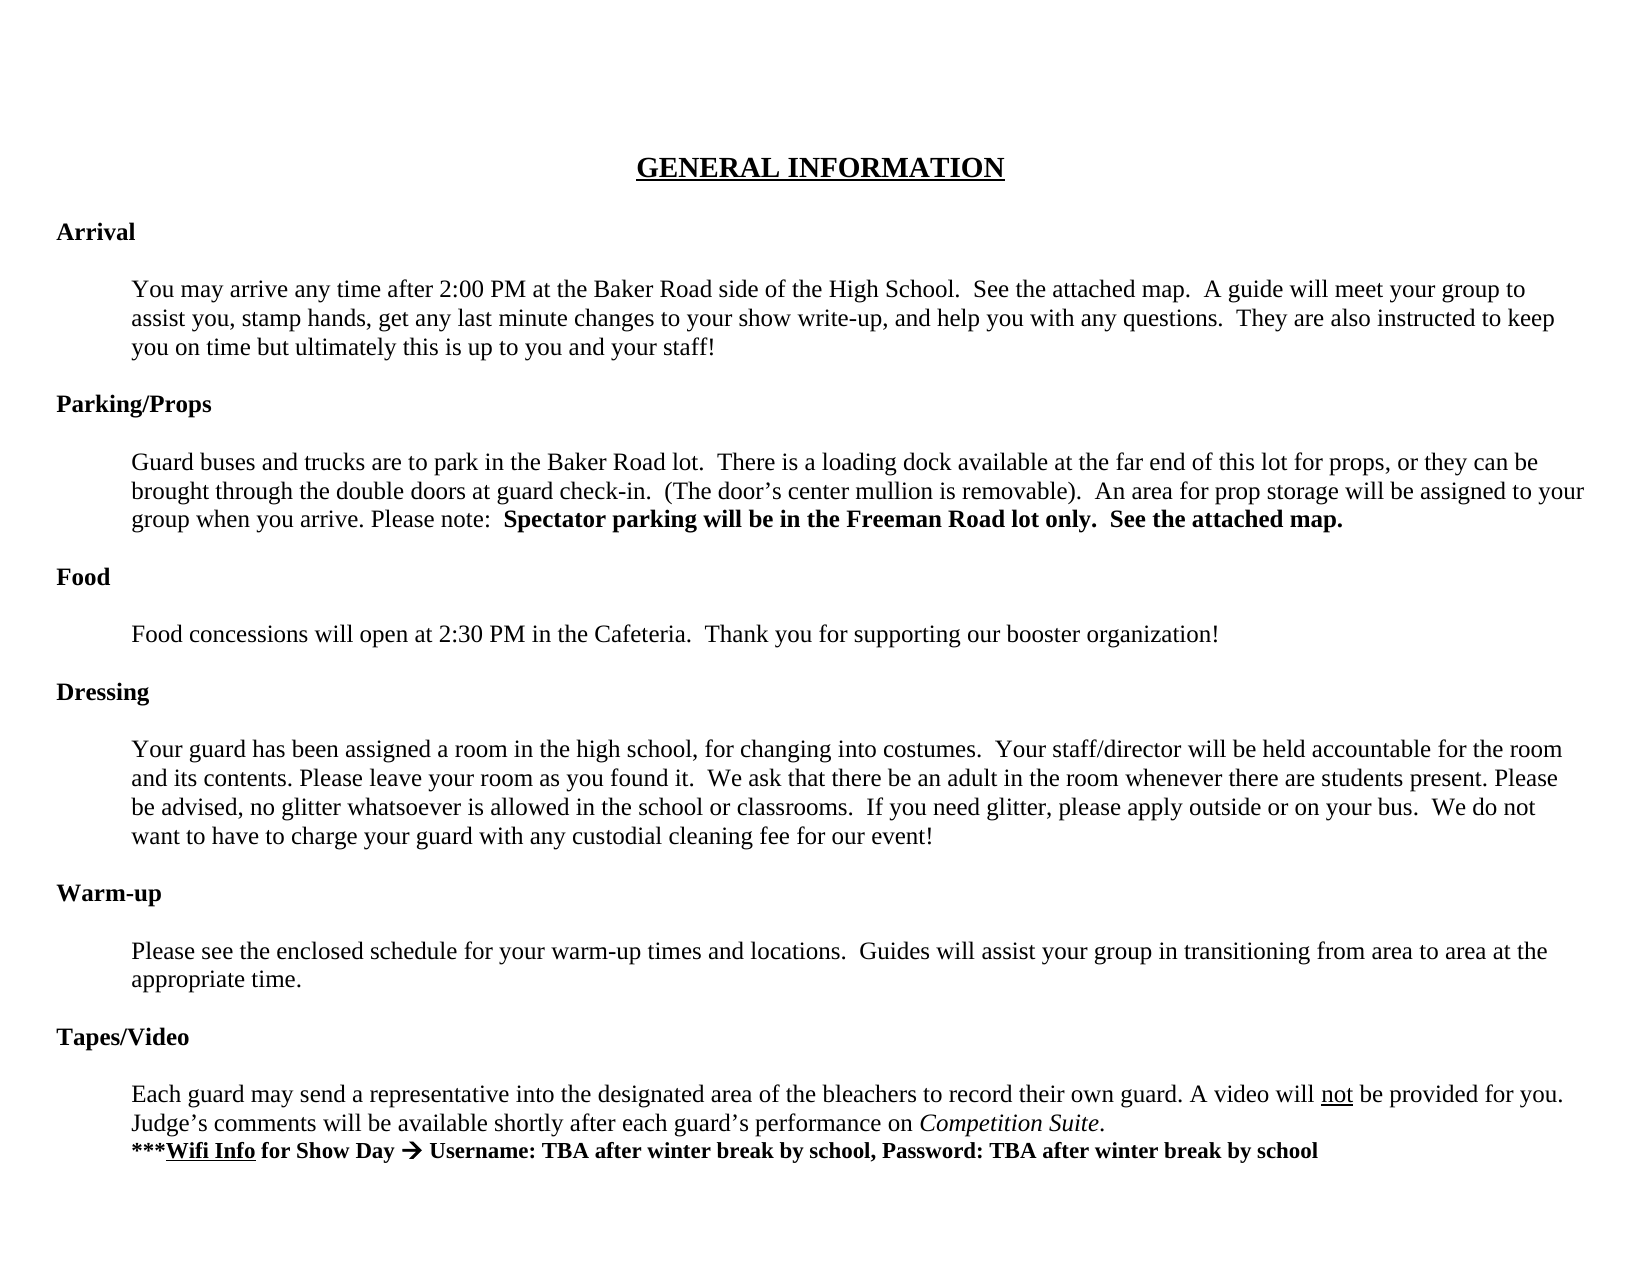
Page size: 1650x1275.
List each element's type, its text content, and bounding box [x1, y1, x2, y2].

text Dressing [56, 677, 1584, 706]
text Arrival [56, 217, 1584, 246]
text You may arrive any time after 2:00 PM at the Baker Road side of the High School. See the attached map. A guide will meet your group to assist you, stamp hands, get any last minute changes to your show write-up, and help you with any questions. They are also instructed to keep you on time but ultimately this is up to you and your staff! [131, 274, 1584, 361]
text Tapes/Video [56, 1022, 1584, 1051]
text Food concessions will open at 2:30 PM in the Cafeteria. Thank you for supporting our booster organization! [56, 619, 1584, 648]
text Please see the enclosed schedule for your warm-up times and locations. Guides will assist your group in transitioning from area to area at the appropriate time. [131, 936, 1584, 993]
text GENERAL INFORMATION [56, 150, 1584, 183]
text Food [56, 562, 1584, 591]
text ***Wifi Info for Show Day Username: TBA after winter break by school, Password: TBA after winter break by school [56, 1137, 1584, 1163]
text Your guard has been assigned a room in the high school, for changing into costumes. Your staff/director will be held accountable for the room and its contents. Please leave your room as you found it. We ask that there be an adult in the room whenever there are students present. Please be advised, no glitter whatsoever is allowed in the school or classrooms. If you need glitter, please apply outside or on your bus. We do not want to have to charge your guard with any custodial cleaning fee for our event! [131, 734, 1584, 849]
text Each guard may send a representative into the designated area of the bleachers to record their own guard. A video will not be provided for you. Judge’s comments will be available shortly after each guard’s performance on Competition Suite. [131, 1079, 1584, 1137]
text Warm-up [56, 878, 1584, 907]
text Parking/Props [56, 389, 1584, 418]
text Guard buses and trucks are to park in the Baker Road lot. There is a loading dock available at the far end of this lot for props, or they can be brought through the double doors at guard check-in. (The door’s center mullion is removable). An area for prop storage will be assigned to your group when you arrive. Please note: Spectator parking will be in the Freeman Road lot only. See the attached map. [131, 447, 1584, 533]
